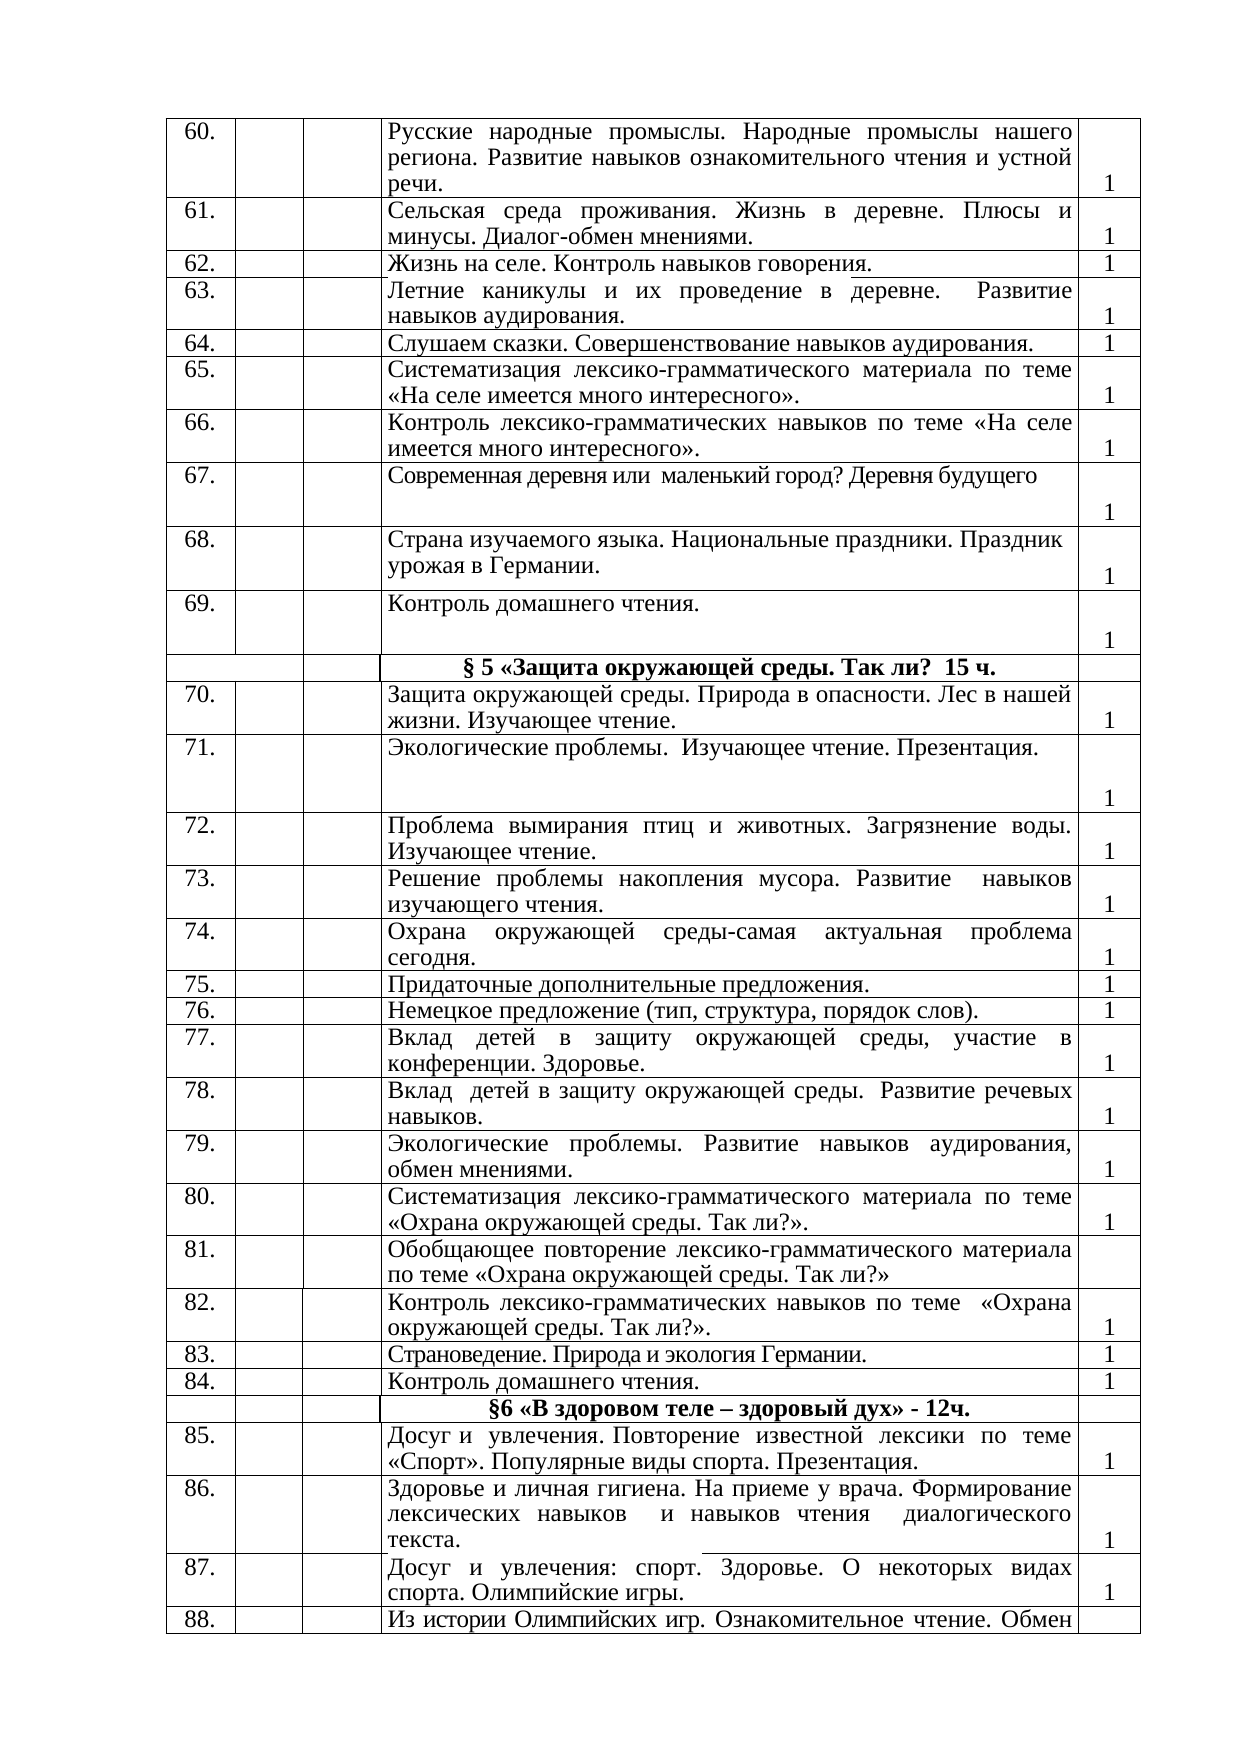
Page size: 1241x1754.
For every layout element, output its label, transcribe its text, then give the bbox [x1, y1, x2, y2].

table_cell 1 [1079, 1184, 1140, 1235]
table_cell Вклад детей в защиту окружающей среды. Развитие речевых навыков. [382, 1078, 1078, 1130]
table_cell Страноведение. Природа и экология Германии. [382, 1342, 1078, 1368]
table_cell Русские народные промыслы. Народные промыслы нашего региона. Развитие навыков ознакомительного чтения и устной речи. [382, 119, 1078, 197]
table_cell [236, 866, 303, 918]
table_cell [236, 1607, 302, 1633]
table_cell [236, 971, 303, 997]
table_cell 1 [1079, 1025, 1140, 1077]
table_cell [236, 463, 303, 526]
table_cell Летние каникулы и их проведение в деревне. Развитие навыков аудирования. [382, 278, 1078, 329]
table_cell [236, 357, 303, 409]
table_cell §6 «В здоровом теле – здоровый дух» - 12ч. [381, 1396, 1078, 1422]
table_cell 1 [1079, 357, 1140, 409]
table_cell Контроль домашнего чтения. [382, 1369, 1078, 1395]
table_cell 1 [1079, 1289, 1140, 1341]
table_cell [382, 1607, 1078, 1633]
table_cell [304, 278, 381, 329]
table_cell 1 [1079, 971, 1140, 997]
table_cell [304, 357, 381, 409]
table_cell [236, 251, 303, 277]
table_cell [167, 1236, 235, 1288]
table_cell [167, 1396, 235, 1422]
table_cell [304, 1236, 381, 1288]
table_cell [304, 1131, 381, 1183]
table_cell Придаточные дополнительные предложения. [382, 971, 1078, 997]
table_cell [167, 998, 235, 1024]
table_cell [236, 1289, 302, 1341]
table_cell Экологические проблемы. Изучающее чтение. Презентация. [382, 735, 1078, 812]
table_cell [236, 1131, 303, 1183]
table_cell [304, 998, 381, 1024]
table_cell [304, 1025, 381, 1077]
table_cell [167, 1342, 235, 1368]
table_cell [167, 527, 235, 590]
table_cell [167, 1369, 235, 1395]
table_cell [167, 919, 235, 970]
table_cell [167, 463, 235, 526]
table_cell 1 [1079, 1342, 1140, 1368]
table_cell 1 [1079, 198, 1140, 250]
table_cell Контроль лексико-грамматических навыков по теме «На селе имеется много интересного». [382, 410, 1078, 462]
table_cell Решение проблемы накопления мусора. Развитие навыков изучающего чтения. [382, 866, 1078, 918]
table_cell 1 [1079, 1554, 1140, 1606]
table_cell 1 [1079, 1131, 1140, 1183]
table_cell [304, 119, 381, 197]
table_cell [304, 919, 381, 970]
table_cell Контроль домашнего чтения. [382, 591, 1078, 654]
table_cell [167, 410, 235, 462]
table_cell [167, 813, 235, 865]
table_cell [303, 1289, 381, 1341]
table_cell [167, 1476, 235, 1553]
table_cell [236, 682, 303, 733]
table_cell [236, 1184, 303, 1235]
table_cell [303, 1607, 381, 1633]
table_cell [167, 1423, 235, 1474]
table_cell [304, 735, 381, 812]
table_cell [236, 1236, 303, 1288]
table_cell [304, 655, 379, 681]
table_cell 1 [1079, 251, 1140, 277]
table_cell Слушаем сказки. Совершенствование навыков аудирования. [382, 330, 1078, 356]
table_cell 1 [1079, 1423, 1140, 1474]
table_cell 1 [1079, 527, 1140, 590]
table_cell [303, 1476, 381, 1553]
table_cell [167, 251, 235, 277]
table_cell [303, 1342, 381, 1368]
table_cell 1 [1079, 278, 1140, 329]
table_cell Немецкое предложение (тип, структура, порядок слов). [382, 998, 1078, 1024]
table_cell 1 [1079, 463, 1140, 526]
table_cell 1 [1079, 1078, 1140, 1130]
table_cell [1079, 1236, 1140, 1288]
table_cell 1 [1079, 735, 1140, 812]
table_cell [304, 463, 381, 526]
table_cell 1 [1079, 813, 1140, 865]
table_cell [236, 527, 303, 590]
table_cell [304, 198, 381, 250]
table_cell [167, 1289, 235, 1341]
table_cell [236, 119, 303, 197]
table_cell Проблема вымирания птиц и животных. Загрязнение воды. Изучающее чтение. [382, 813, 1078, 865]
table_cell [303, 1369, 381, 1395]
table_cell [236, 198, 303, 250]
table_cell [236, 1078, 303, 1130]
table_cell [1079, 1607, 1140, 1633]
table_cell [236, 1025, 303, 1077]
table_cell Вклад детей в защиту окружающей среды, участие в конференции. Здоровье. [382, 1025, 1078, 1077]
table_cell 1 [1079, 1369, 1140, 1395]
table_cell Экологические проблемы. Развитие навыков аудирования, обмен мнениями. [382, 1131, 1078, 1183]
table_cell [167, 1554, 235, 1606]
table_cell [236, 919, 303, 970]
table_cell 1 [1079, 410, 1140, 462]
table_cell Охрана окружающей среды-самая актуальная проблема сегодня. [382, 919, 1078, 970]
table_cell Современная деревня или маленький город? Деревня будущего [382, 463, 1078, 526]
table_cell [236, 735, 303, 812]
table_cell § 5 «Защита окружающей среды. Так ли? 15 ч. [381, 655, 1078, 681]
table_cell [304, 591, 381, 654]
table_cell [167, 1131, 235, 1183]
table_cell [167, 198, 235, 250]
table_cell [167, 655, 303, 681]
table_cell 1 [1079, 682, 1140, 733]
table_cell [303, 1396, 379, 1422]
table_cell [304, 410, 381, 462]
table_cell [167, 682, 235, 733]
table_cell Здоровье и личная гигиена. На приеме у врача. Формирование лексических навыков и навыков чтения диалогического текста. [382, 1476, 1078, 1553]
table_cell Жизнь на селе. Контроль навыков говорения. [382, 251, 1078, 277]
table_cell [304, 527, 381, 590]
table_cell [236, 1396, 302, 1422]
table_cell [1079, 1396, 1140, 1422]
table_cell [304, 251, 381, 277]
table_cell [236, 410, 303, 462]
table_cell [304, 813, 381, 865]
table_cell [167, 357, 235, 409]
table_cell [303, 1554, 381, 1606]
table_cell Досуг и увлечения. Повторение известной лексики по теме «Спорт». Популярные виды спорта. Презентация. [382, 1423, 1078, 1474]
table_cell Систематизация лексико-грамматического материала по теме «Охрана окружающей среды. Так ли?». [382, 1184, 1078, 1235]
table_cell [304, 1078, 381, 1130]
table_cell Досуг и увлечения: спорт. Здоровье. О некоторых видах спорта. Олимпийские игры. [382, 1554, 1078, 1606]
table_cell [236, 330, 303, 356]
table_cell [167, 971, 235, 997]
table_cell [167, 735, 235, 812]
table_cell Систематизация лексико-грамматического материала по теме «На селе имеется много интересного». [382, 357, 1078, 409]
table_cell [304, 682, 381, 733]
table_cell 1 [1079, 998, 1140, 1024]
table_cell [236, 278, 303, 329]
table_cell 1 [1079, 866, 1140, 918]
table_cell [167, 591, 235, 654]
table_cell [167, 278, 235, 329]
table_cell [167, 1025, 235, 1077]
table_cell Обобщающее повторение лексико-грамматического материала по теме «Охрана окружающей среды. Так ли?» [382, 1236, 1078, 1288]
table_cell [167, 119, 235, 197]
table_cell 1 [1079, 119, 1140, 197]
table_cell [303, 1423, 381, 1474]
table_cell [167, 866, 235, 918]
table_cell [167, 1078, 235, 1130]
table_cell [304, 866, 381, 918]
table_cell Защита окружающей среды. Природа в опасности. Лес в нашей жизни. Изучающее чтение. [382, 682, 1078, 733]
table_cell [304, 330, 381, 356]
table_cell [167, 330, 235, 356]
table_cell [236, 1476, 302, 1553]
table_cell 1 [1079, 1476, 1140, 1553]
table_cell [236, 591, 303, 654]
table_cell [1079, 655, 1140, 681]
table_cell [236, 998, 303, 1024]
table_cell 1 [1079, 330, 1140, 356]
table_cell [304, 1184, 381, 1235]
table_cell [167, 1607, 235, 1633]
table_cell Страна изучаемого языка. Национальные праздники. Праздник урожая в Германии. [382, 527, 1078, 590]
table_cell [304, 971, 381, 997]
table_cell [236, 1554, 302, 1606]
table_cell Сельская среда проживания. Жизнь в деревне. Плюсы и минусы. Диалог-обмен мнениями. [382, 198, 1078, 250]
table_cell Контроль лексико-грамматических навыков по теме «Охрана окружающей среды. Так ли?». [382, 1289, 1078, 1341]
table_cell [167, 1184, 235, 1235]
table_cell [236, 1342, 302, 1368]
table_cell 1 [1079, 591, 1140, 654]
table_cell 1 [1079, 919, 1140, 970]
table_cell [236, 1423, 302, 1474]
table_cell [236, 1369, 302, 1395]
table_cell [236, 813, 303, 865]
